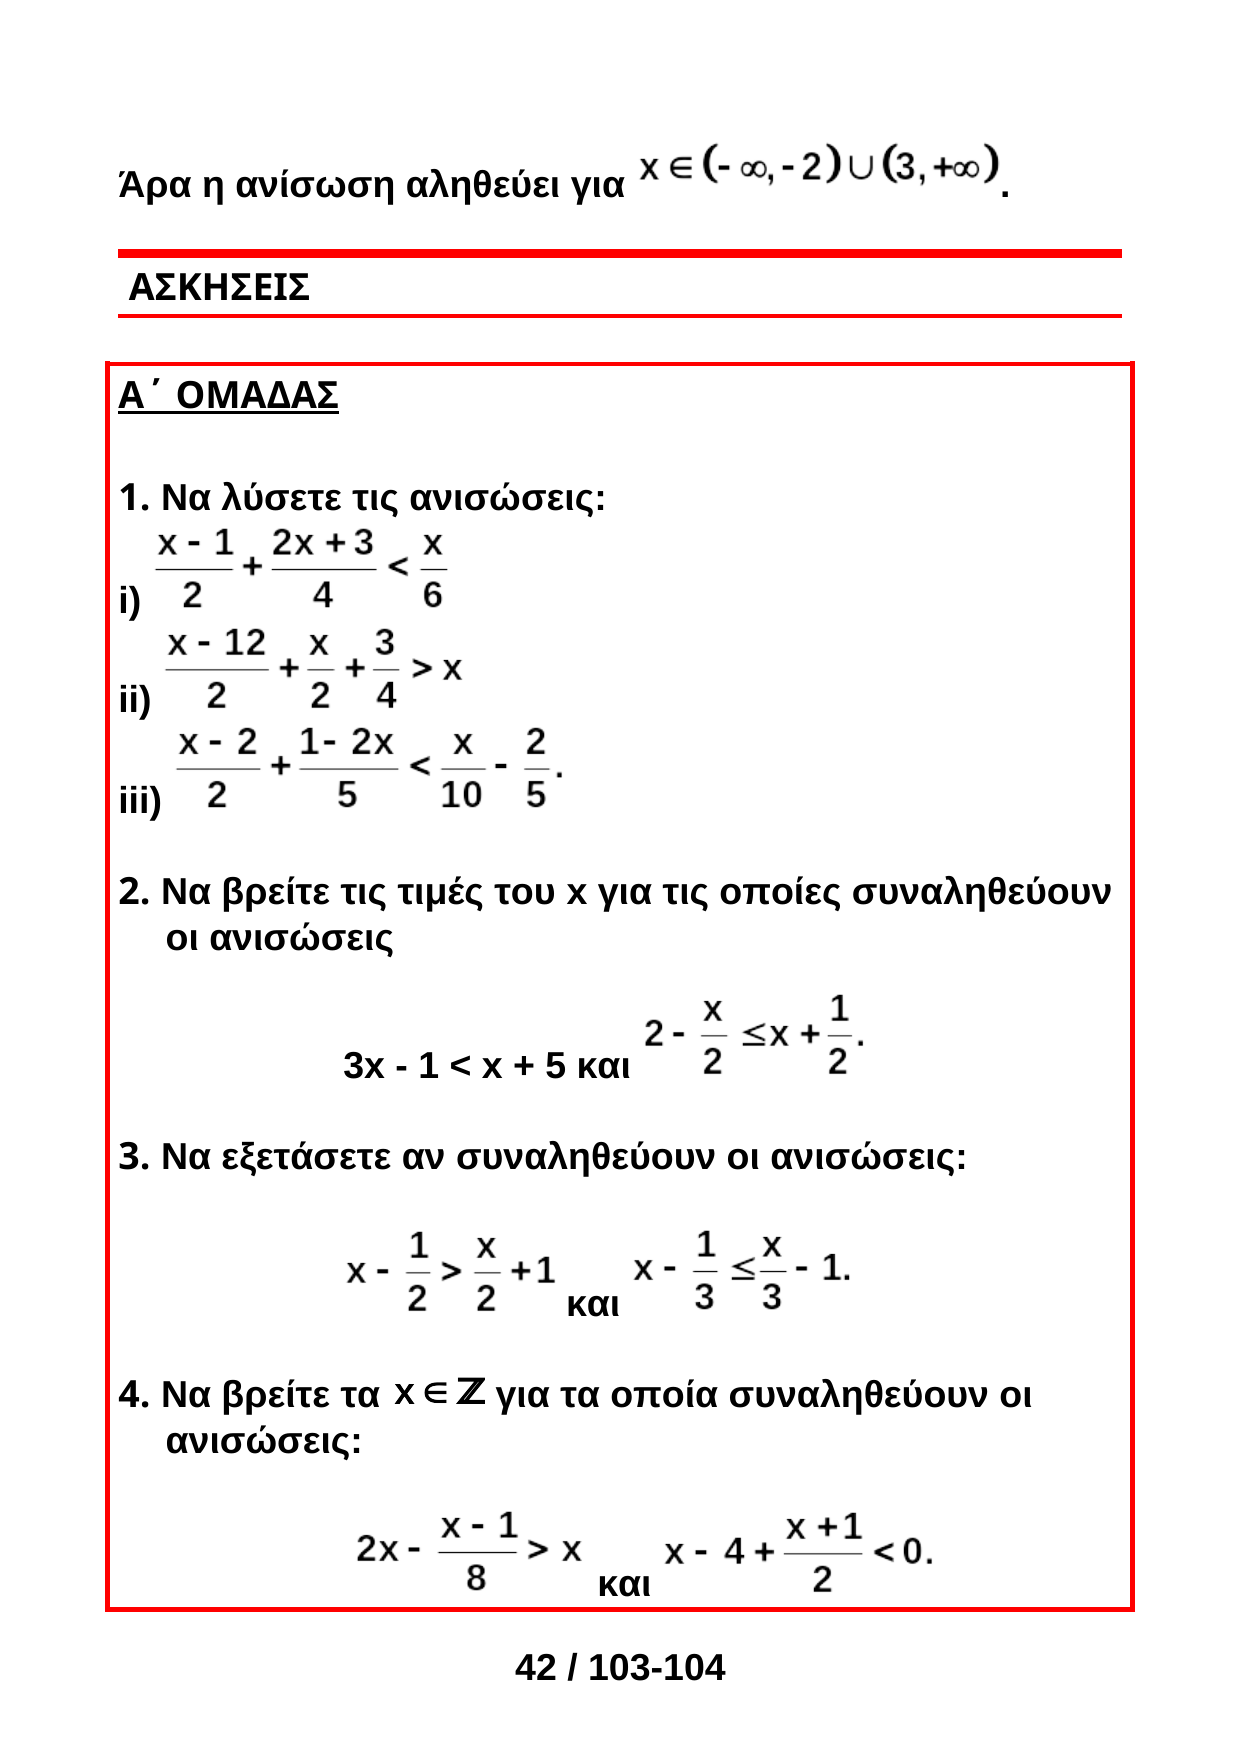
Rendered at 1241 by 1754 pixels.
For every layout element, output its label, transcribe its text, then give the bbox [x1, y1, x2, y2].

text Άρα η ανίσωση αληθεύει για . [118, 142, 1122, 206]
text 3. Να εξετάσετε αν συναληθεύουν οι ανισώσεις: [118, 1129, 1122, 1180]
text 1. Να λύσετε τις ανισώσεις: [118, 470, 1122, 521]
text ii) [118, 622, 1122, 721]
text 3x - 1 < x + 5 και [118, 987, 1122, 1086]
text και [118, 1223, 1122, 1324]
text i) [118, 521, 1122, 622]
text iii) [118, 721, 1122, 821]
text ΑΣΚΗΣΕΙΣ [118, 258, 1122, 314]
text και [110, 1497, 1130, 1607]
text Α΄ ΟΜΑΔΑΣ [110, 366, 1130, 419]
text 4. Να βρείτε τα για τα οποία συναληθεύουν οι ανισώσεις: [118, 1367, 1122, 1461]
text 2. Να βρείτε τις τιμές του x για τις οποίες συναληθεύουν οι ανισώσεις [118, 864, 1122, 958]
